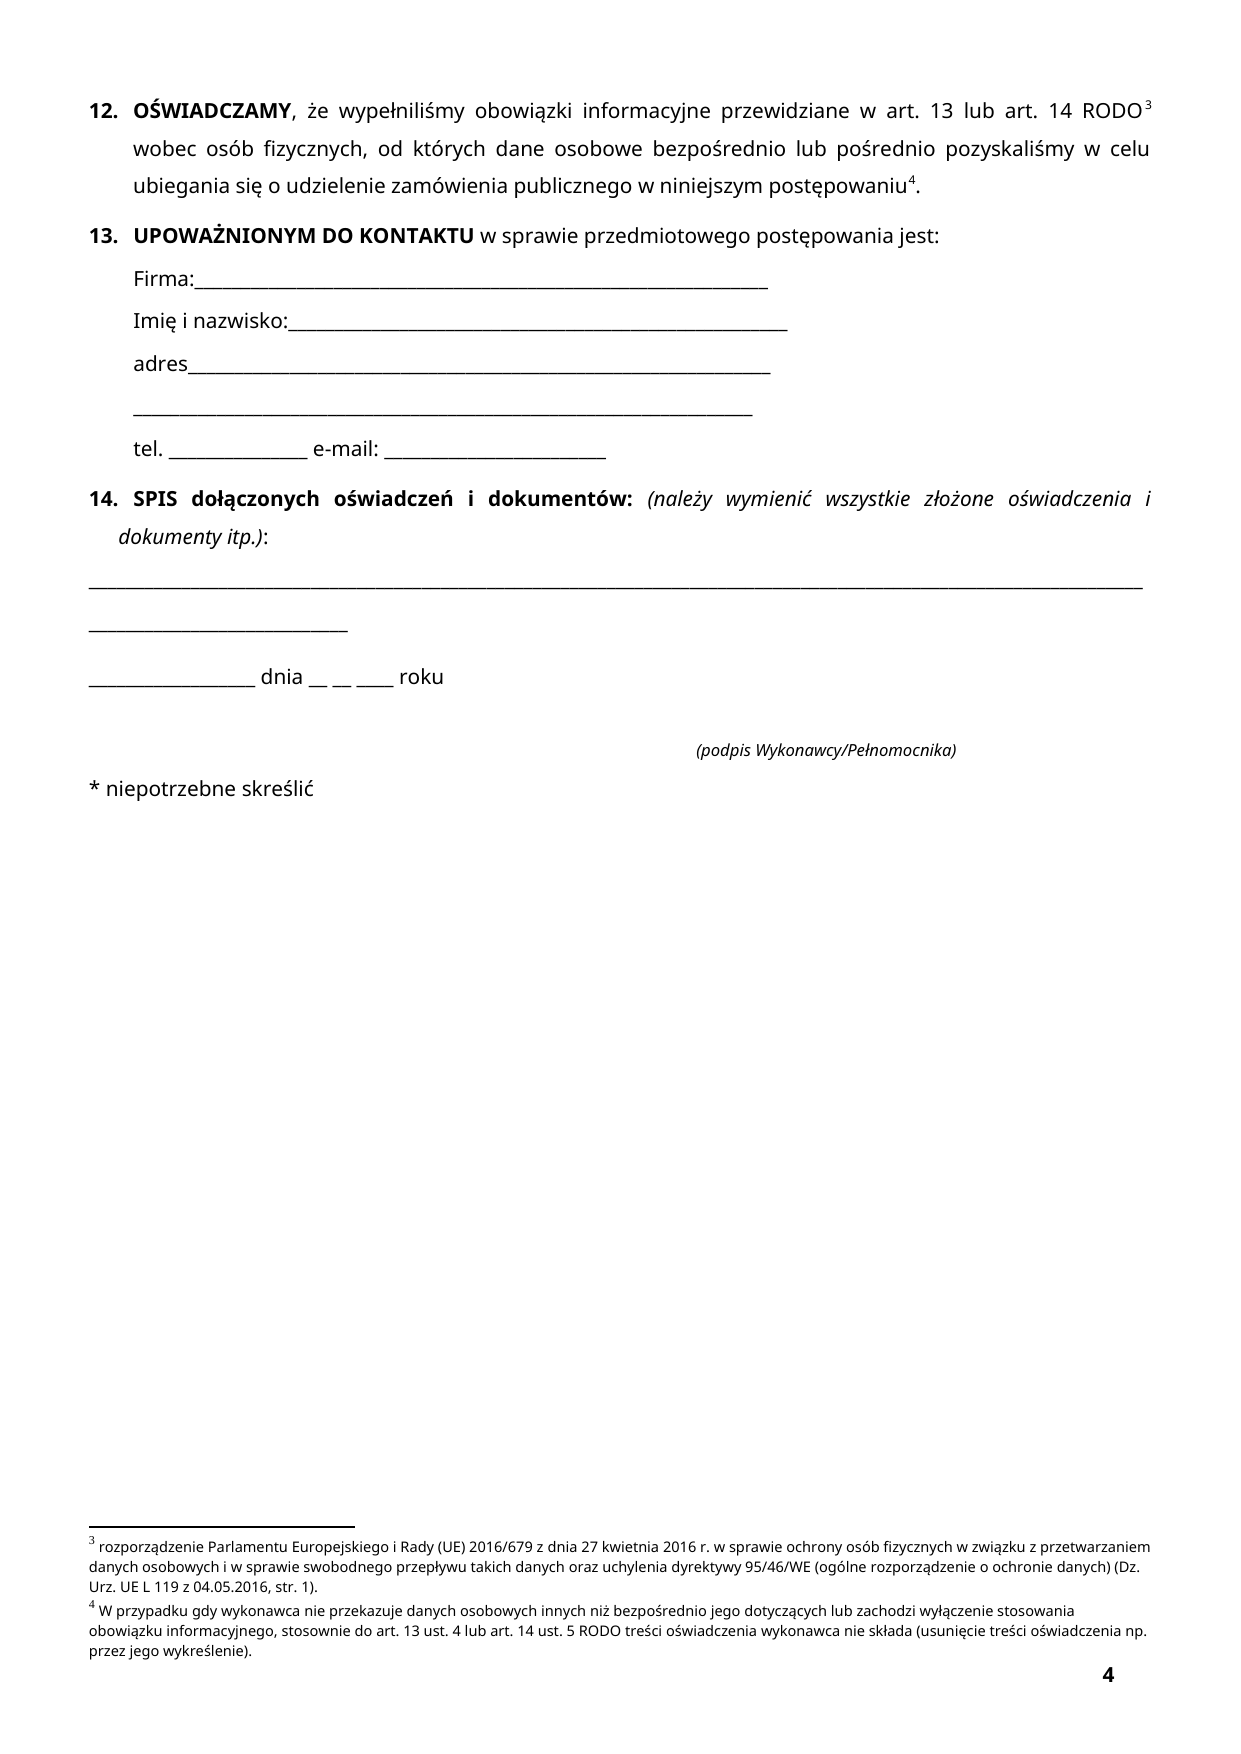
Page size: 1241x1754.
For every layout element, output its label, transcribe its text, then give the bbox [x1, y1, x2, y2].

text Firma:______________________________________________________________ Imię i nazwisko:______________________________________________________ adres_______________________________________________________________ ___________________________________________________________________ [133, 264, 1152, 420]
text ______________________________________________________________________________________________________________________________________________ [89, 564, 1152, 635]
list UPOWAŻNIONYM DO KONTAKTU w sprawie przedmiotowego postępowania jest: [89, 214, 1152, 251]
list SPIS dołączonych oświadczeń i dokumentów: (należy wymienić wszystkie złożone oświadczenia i dokumenty itp.): [89, 477, 1152, 552]
text tel. _______________ e-mail: ________________________ [133, 434, 1152, 462]
text __________________ dnia __ __ ____ roku [89, 662, 1152, 690]
text (podpis Wykonawcy/Pełnomocnika) [89, 739, 1152, 762]
text * niepotrzebne skreślić [89, 774, 1152, 803]
list OŚWIADCZAMY, że wypełniliśmy obowiązki informacyjne przewidziane w art. 13 lub art. 14 RODO wobec osób fizycznych, od których dane osobowe bezpośrednio lub pośrednio pozyskaliśmy w celu ubiegania się o udzielenie zamówienia publicznego w niniejszym postępowaniu. [89, 89, 1152, 201]
